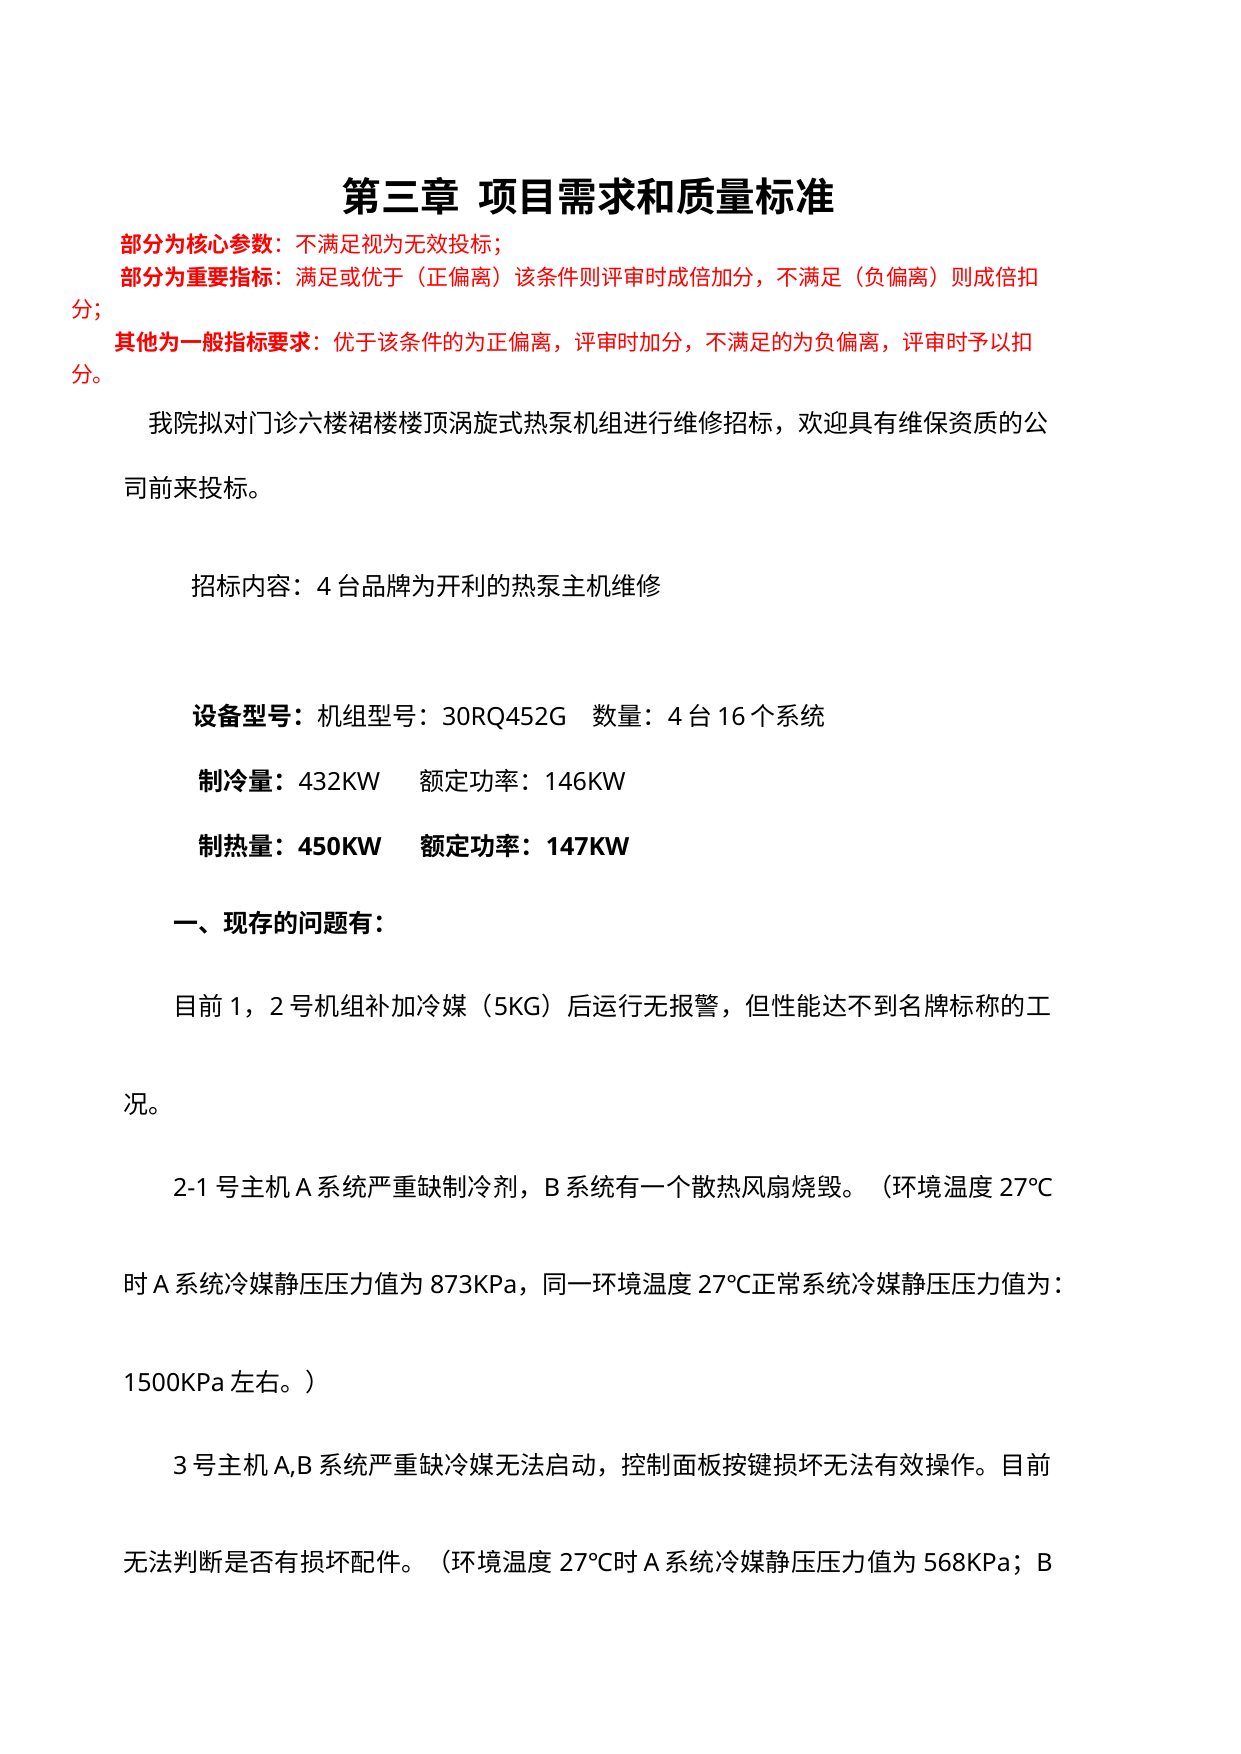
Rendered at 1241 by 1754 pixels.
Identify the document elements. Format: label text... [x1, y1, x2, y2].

text 部分为重要指标：满足或优于（正偏离）该条件则评审时成倍加分，不满足（负偏离）则成倍扣分； [71, 259, 1053, 324]
text 制热量：450KW 额定功率：147KW [123, 812, 1053, 877]
text 我院拟对门诊六楼裙楼楼顶涡旋式热泵机组进行维修招标，欢迎具有维保资质的公司前来投标。 [123, 389, 1053, 519]
text 目前1，2号机组补加冷媒（5KG）后运行无报警，但性能达不到名牌标称的工况。 [123, 972, 1053, 1135]
text 其他为一般指标要求：优于该条件的为正偏离，评审时加分，不满足的为负偏离，评审时予以扣分。 [71, 324, 1053, 389]
text 设备型号：机组型号：30RQ452G 数量：4台16个系统 [167, 682, 1053, 747]
text 2-1号主机A系统严重缺制冷剂，B系统有一个散热风扇烧毁。（环境温度27℃时A系统冷媒静压压力值为873KPa，同一环境温度27℃正常系统冷媒静压压力值为：1500KPa左右。） [123, 1153, 1053, 1413]
text 一、现存的问题有： [123, 889, 1053, 954]
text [123, 1431, 1053, 1593]
text 招标内容：4台品牌为开利的热泵主机维修 [167, 552, 1053, 617]
text 制冷量：432KW 额定功率：146KW [123, 747, 1053, 812]
text 部分为核心参数：不满足视为无效投标； [71, 227, 1053, 259]
text 第三章 项目需求和质量标准 [123, 162, 1053, 227]
